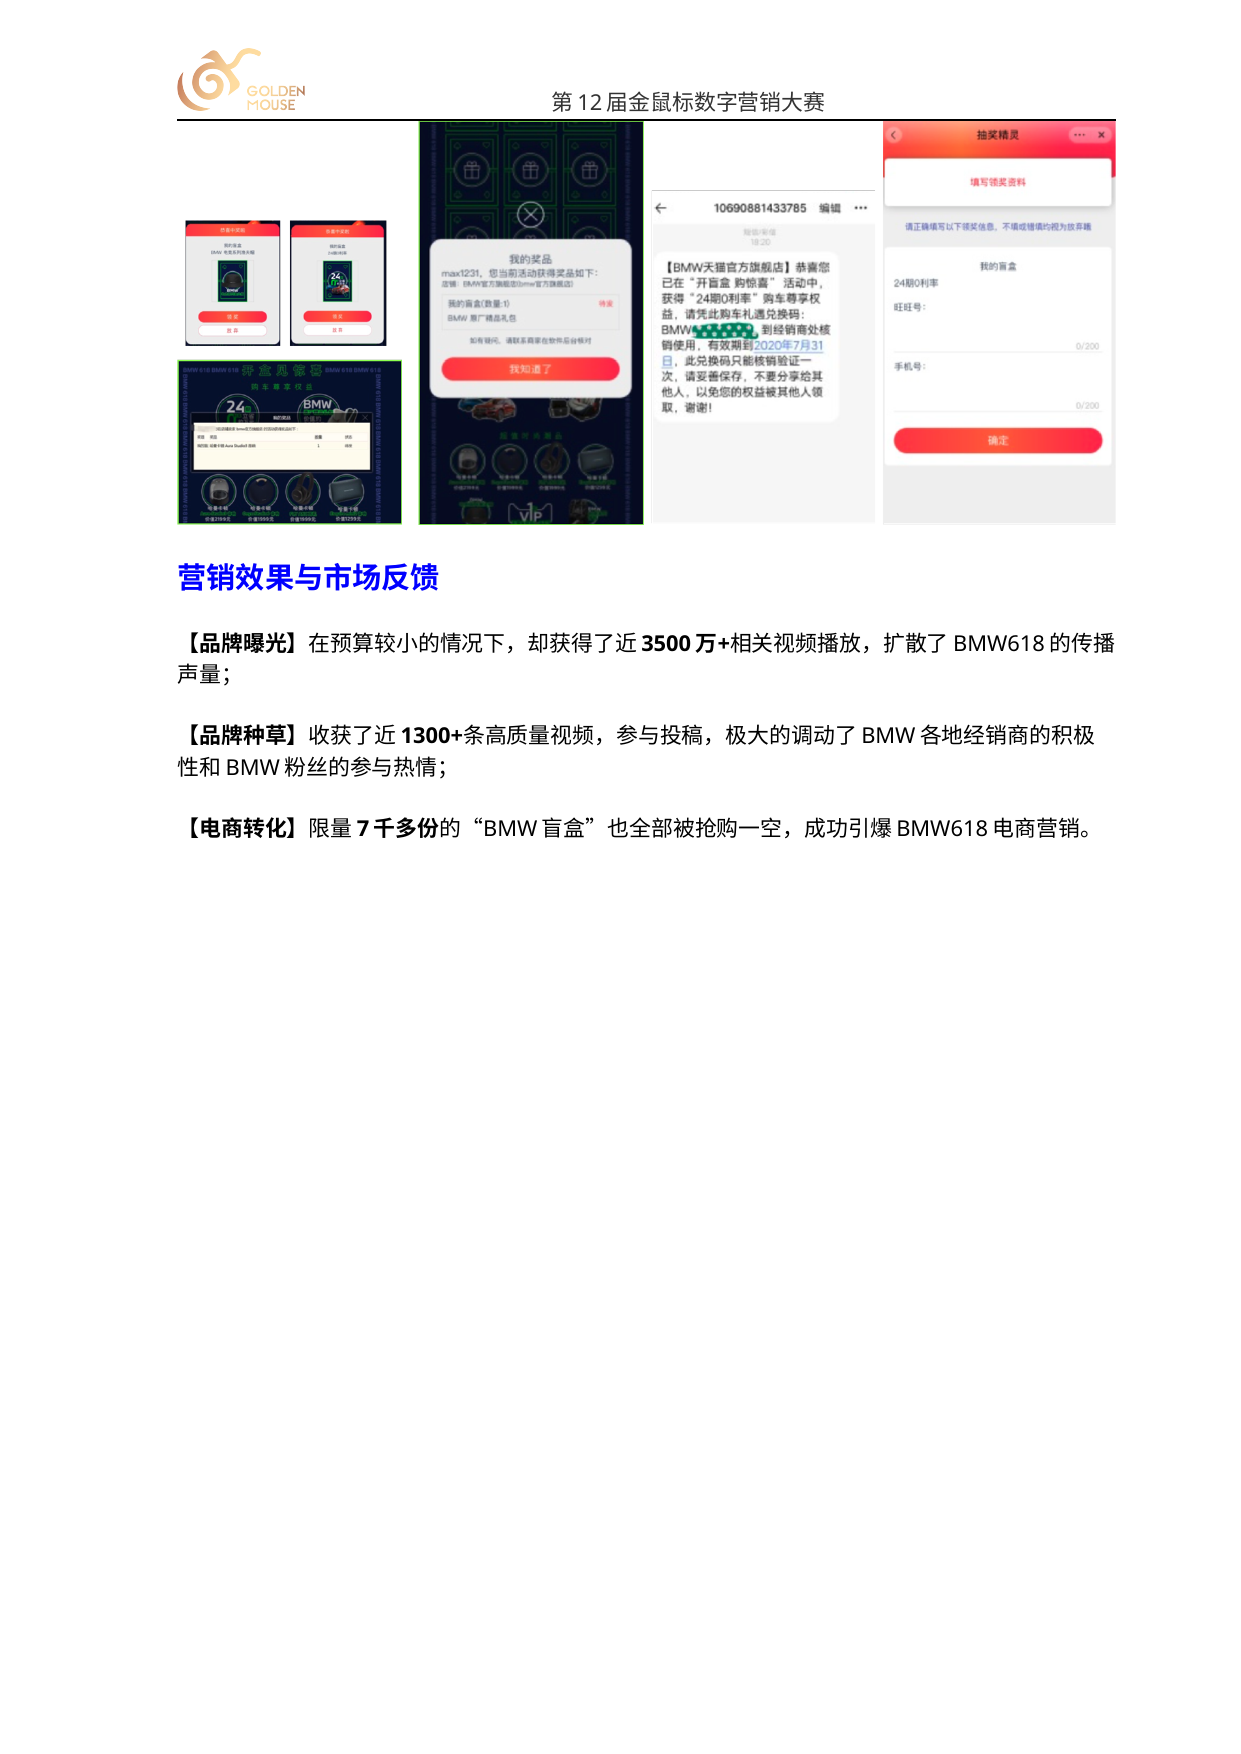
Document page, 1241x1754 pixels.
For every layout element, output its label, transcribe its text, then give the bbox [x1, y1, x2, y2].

text 【电商转化】限量7千多份的“BMW盲盒”也全部被抢购一空，成功引爆BMW618电商营销。 [177, 811, 1116, 843]
text 【品牌曝光】在预算较小的情况下，却获得了近3500万+相关视频播放，扩散了BMW618的传播声量； [177, 626, 1116, 689]
text 营销效果与市场反馈 [177, 554, 1116, 596]
picture [177, 48, 305, 111]
text 【品牌种草】收获了近1300+条高质量视频，参与投稿，极大的调动了BMW各地经销商的积极性和BMW粉丝的参与热情； [177, 718, 1116, 782]
picture [177, 121, 1116, 525]
